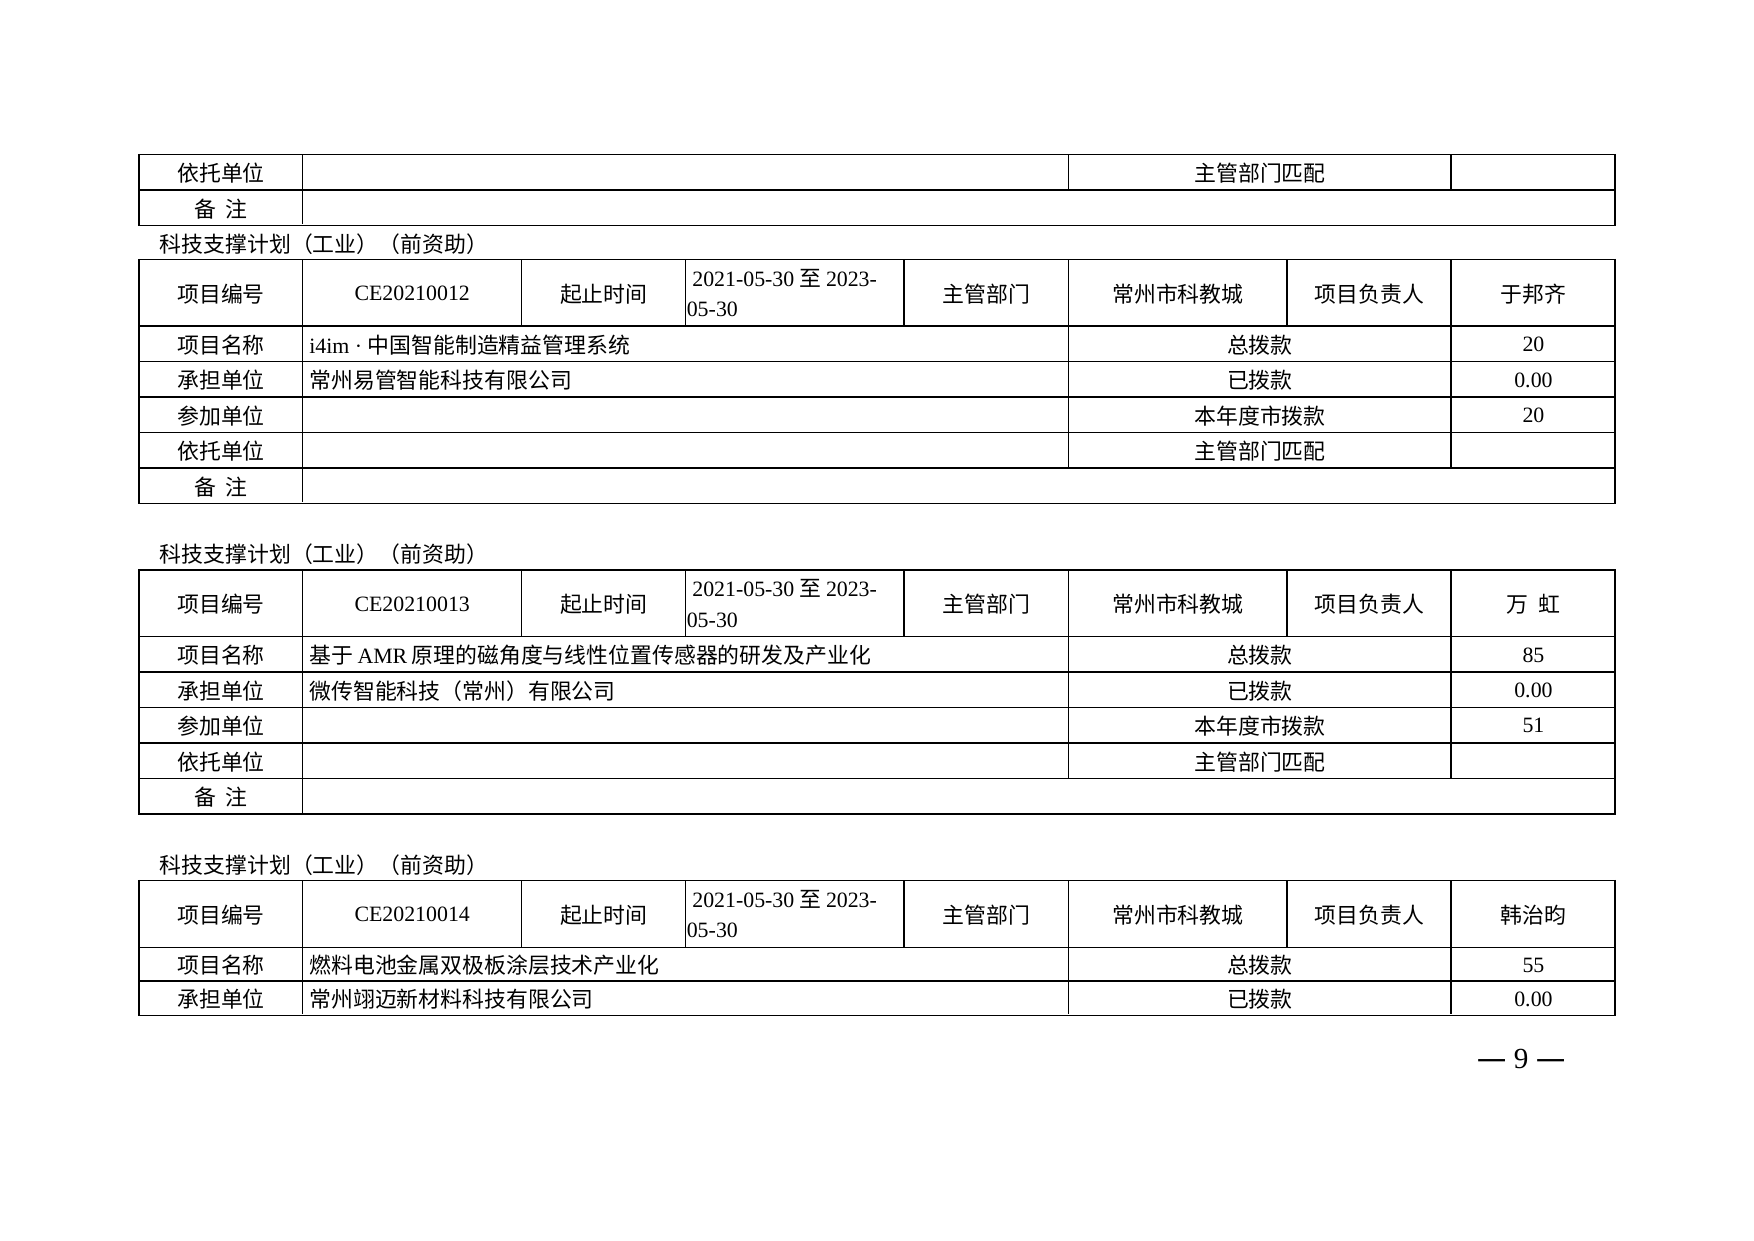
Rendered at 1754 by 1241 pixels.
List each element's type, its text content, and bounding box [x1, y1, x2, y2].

table_cell [303, 779, 1614, 813]
table_cell [303, 433, 1068, 467]
text 科技支撑计划（工业）（前资助） [159, 847, 1594, 880]
table_header 项目负责人 [1288, 571, 1450, 636]
table_header 起止时间 [522, 881, 685, 946]
table_cell 20 [1452, 398, 1614, 432]
table_header 项目负责人 [1288, 260, 1450, 325]
table_cell 承担单位 [140, 982, 302, 1014]
table_cell 承担单位 [140, 362, 302, 396]
table_header 常州市科教城 [1069, 881, 1286, 946]
table_header 常州市科教城 [1069, 571, 1286, 636]
table_cell 参加单位 [140, 398, 302, 432]
table_cell [303, 398, 1068, 432]
table_cell 20 [1452, 327, 1614, 361]
table_header 2021-05-30 至2023-05-30 [686, 571, 903, 636]
table_header 项目负责人 [1288, 881, 1450, 946]
table_cell 承担单位 [140, 673, 302, 707]
table_cell 总拨款 [1069, 637, 1450, 671]
table_cell 0.00 [1452, 982, 1614, 1014]
table_header 2021-05-30 至2023-05-30 [686, 260, 903, 325]
table_cell 备 注 [140, 469, 302, 502]
table_cell 项目名称 [140, 637, 302, 671]
table_cell 0.00 [1452, 673, 1614, 707]
table_cell 主管部门匹配 [1069, 155, 1450, 189]
table_cell 备 注 [140, 779, 302, 813]
table_cell 51 [1452, 708, 1614, 742]
table_header 万 虹 [1452, 571, 1614, 636]
table_cell 项目名称 [140, 327, 302, 361]
table_cell 总拨款 [1069, 327, 1450, 361]
table_cell [303, 744, 1068, 777]
table_header 于邦齐 [1452, 260, 1614, 325]
table_header 项目编号 [140, 881, 302, 946]
table_header 起止时间 [522, 571, 685, 636]
table_cell 参加单位 [140, 708, 302, 742]
table_cell 依托单位 [140, 155, 302, 189]
table_header CE20210013 [303, 571, 521, 636]
table_header 主管部门 [905, 260, 1068, 325]
text 科技支撑计划（工业）（前资助） [159, 537, 1594, 569]
table_header 常州市科教城 [1069, 260, 1286, 325]
table_cell [1452, 155, 1614, 189]
table_cell 已拨款 [1069, 362, 1450, 396]
table_cell 项目名称 [140, 948, 302, 980]
text 科技支撑计划（工业）（前资助） [159, 226, 1594, 259]
table_header 主管部门 [905, 571, 1068, 636]
table_header 2021-05-30 至2023-05-30 [686, 881, 903, 946]
table_header CE20210012 [303, 260, 521, 325]
table_cell [303, 191, 1614, 224]
table_cell 已拨款 [1069, 982, 1450, 1014]
table_cell 55 [1452, 948, 1614, 980]
table_cell 本年度市拨款 [1069, 708, 1450, 742]
table_header 起止时间 [522, 260, 685, 325]
table_cell 85 [1452, 637, 1614, 671]
table_cell 基于AMR原理的磁角度与线性位置传感器的研发及产业化 [303, 637, 1068, 671]
table_header 项目编号 [140, 571, 302, 636]
table_cell [303, 155, 1068, 189]
table_cell 微传智能科技（常州）有限公司 [303, 673, 1068, 707]
table_header 主管部门 [905, 881, 1068, 946]
table_cell 燃料电池金属双极板涂层技术产业化 [303, 948, 1068, 980]
table_cell 备 注 [140, 191, 302, 224]
table_header CE20210014 [303, 881, 521, 946]
table_cell 主管部门匹配 [1069, 433, 1450, 467]
table_cell [1452, 744, 1614, 777]
table_cell [303, 469, 1614, 502]
table_cell 已拨款 [1069, 673, 1450, 707]
table_cell 依托单位 [140, 433, 302, 467]
table_cell 常州翊迈新材料科技有限公司 [303, 982, 1068, 1014]
table_cell 0.00 [1452, 362, 1614, 396]
table_cell 主管部门匹配 [1069, 744, 1450, 777]
table_cell 依托单位 [140, 744, 302, 777]
table_cell 本年度市拨款 [1069, 398, 1450, 432]
table_cell [303, 708, 1068, 742]
table_cell [1452, 433, 1614, 467]
table_cell 常州易管智能科技有限公司 [303, 362, 1068, 396]
table_header 韩治昀 [1452, 881, 1614, 946]
table_cell i4im · 中国智能制造精益管理系统 [303, 327, 1068, 361]
table_header 项目编号 [140, 260, 302, 325]
table_cell 总拨款 [1069, 948, 1450, 980]
